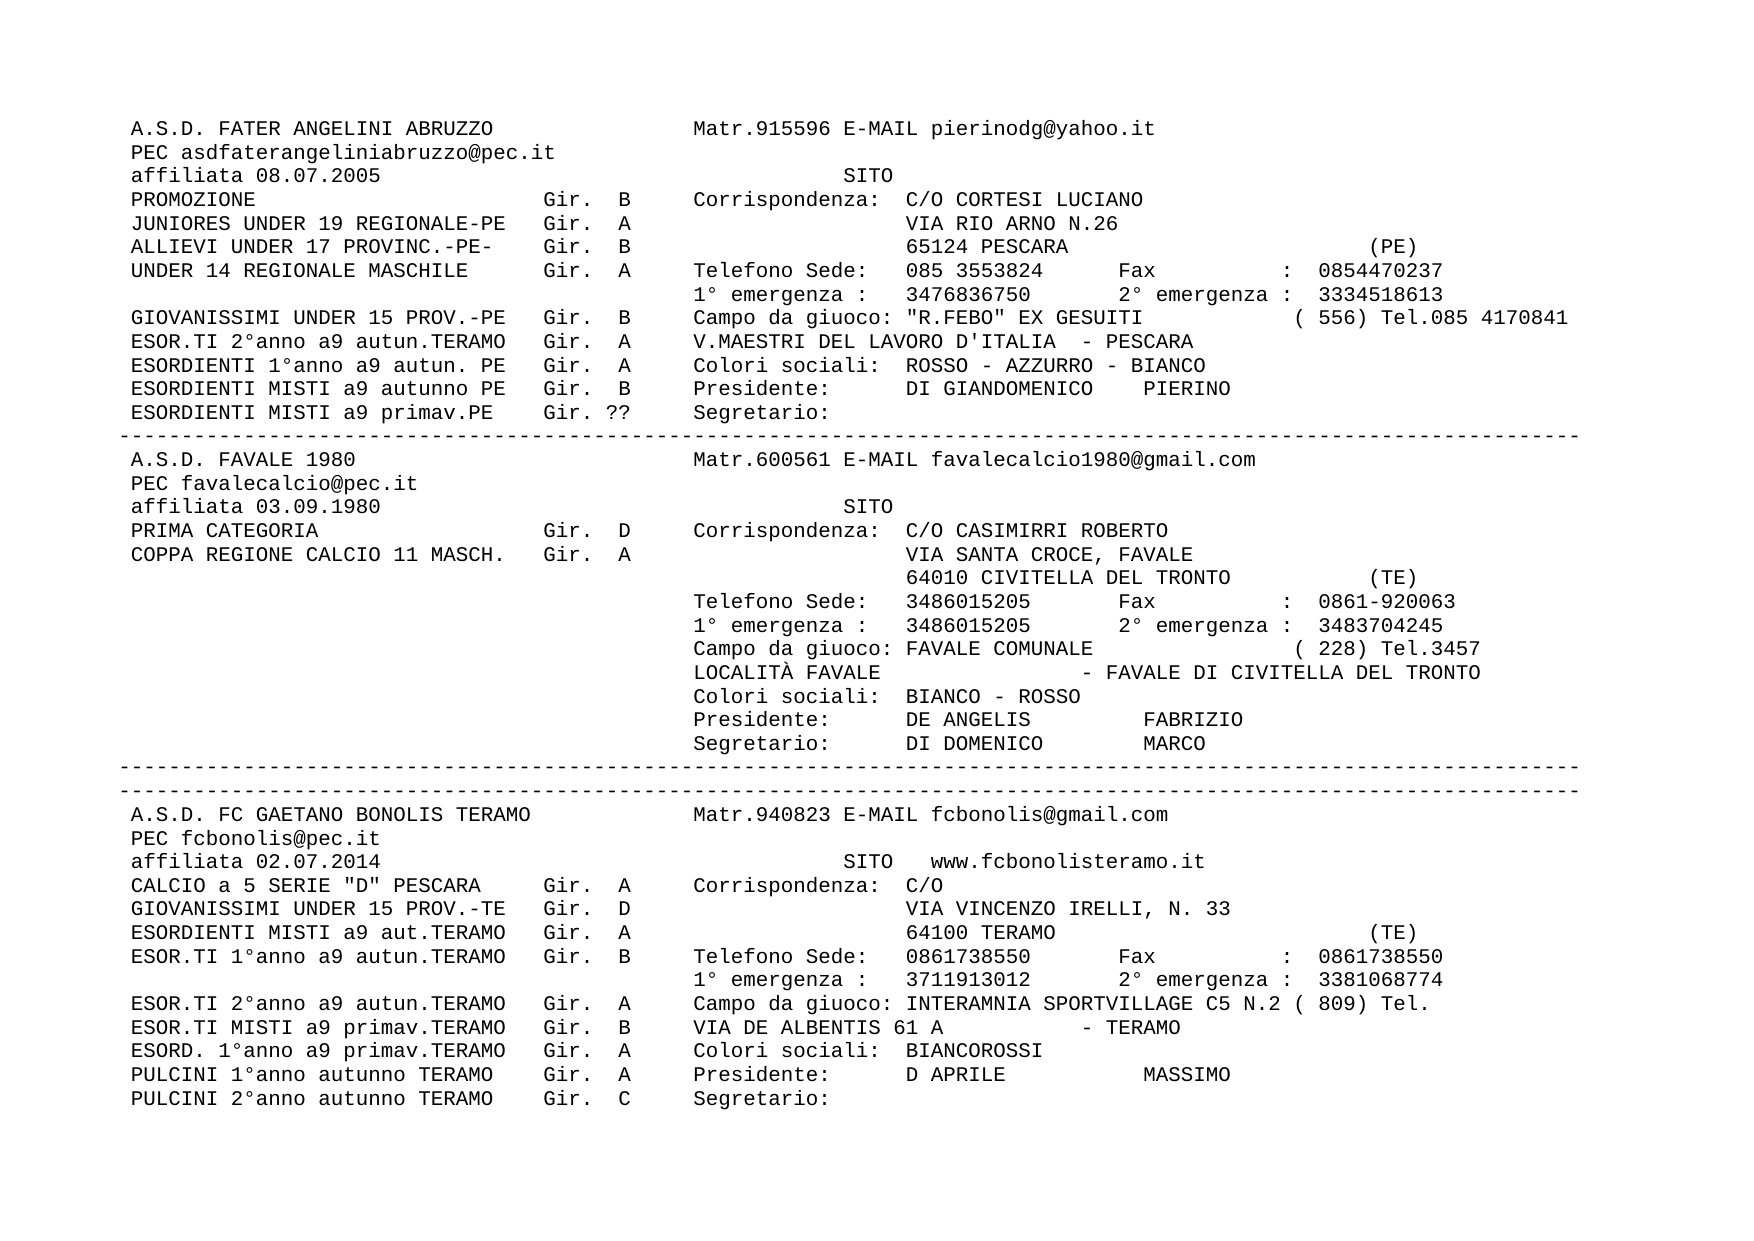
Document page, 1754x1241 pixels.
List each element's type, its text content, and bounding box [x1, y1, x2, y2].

text ESOR.TI 2°anno a9 autun.TERAMO Gir. A V.MAESTRI DEL LAVORO D'ITALIA - PESCARA [118, 331, 1606, 354]
text 1° emergenza : 3711913012 2° emergenza : 3381068774 [118, 969, 1606, 993]
text A.S.D. FAVALE 1980 Matr.600561 E-MAIL favalecalcio1980@gmail.com [118, 449, 1606, 473]
text --------------------------------------------------------------------------------------------------------------------- [118, 426, 1606, 449]
text PULCINI 1°anno autunno TERAMO Gir. A Presidente: D APRILE MASSIMO [118, 1064, 1606, 1088]
text ESOR.TI 1°anno a9 autun.TERAMO Gir. B Telefono Sede: 0861738550 Fax : 0861738550 [118, 946, 1606, 969]
text Presidente: DE ANGELIS FABRIZIO [118, 709, 1606, 733]
text Telefono Sede: 3486015205 Fax : 0861-920063 [118, 591, 1606, 615]
text LOCALITÀ FAVALE - FAVALE DI CIVITELLA DEL TRONTO [118, 662, 1606, 686]
text PRIMA CATEGORIA Gir. D Corrispondenza: C/O CASIMIRRI ROBERTO [118, 520, 1606, 544]
text ESORD. 1°anno a9 primav.TERAMO Gir. A Colori sociali: BIANCOROSSI [118, 1040, 1606, 1064]
text COPPA REGIONE CALCIO 11 MASCH. Gir. A VIA SANTA CROCE, FAVALE [118, 544, 1606, 567]
text Colori sociali: BIANCO - ROSSO [118, 686, 1606, 709]
text PEC asdfaterangeliniabruzzo@pec.it [118, 142, 1606, 165]
text CALCIO a 5 SERIE "D" PESCARA Gir. A Corrispondenza: C/O [118, 875, 1606, 898]
text A.S.D. FC GAETANO BONOLIS TERAMO Matr.940823 E-MAIL fcbonolis@gmail.com [118, 804, 1606, 827]
text A.S.D. FATER ANGELINI ABRUZZO Matr.915596 E-MAIL pierinodg@yahoo.it [118, 118, 1606, 142]
text ESOR.TI 2°anno a9 autun.TERAMO Gir. A Campo da giuoco: INTERAMNIA SPORTVILLAGE C5 N.2 ( 809) Tel. [118, 993, 1606, 1017]
text affiliata 02.07.2014 SITO www.fcbonolisteramo.it [118, 851, 1606, 875]
text --------------------------------------------------------------------------------------------------------------------- [118, 780, 1606, 804]
text PULCINI 2°anno autunno TERAMO Gir. C Segretario: [118, 1088, 1606, 1111]
text 64010 CIVITELLA DEL TRONTO (TE) [118, 567, 1606, 591]
text GIOVANISSIMI UNDER 15 PROV.-PE Gir. B Campo da giuoco: "R.FEBO" EX GESUITI ( 556) Tel.085 4170841 [118, 307, 1606, 331]
text affiliata 08.07.2005 SITO [118, 165, 1606, 189]
text ESORDIENTI MISTI a9 aut.TERAMO Gir. A 64100 TERAMO (TE) [118, 922, 1606, 946]
text ESORDIENTI MISTI a9 primav.PE Gir. ?? Segretario: [118, 402, 1606, 426]
text 1° emergenza : 3486015205 2° emergenza : 3483704245 [118, 615, 1606, 638]
text affiliata 03.09.1980 SITO [118, 496, 1606, 520]
text JUNIORES UNDER 19 REGIONALE-PE Gir. A VIA RIO ARNO N.26 [118, 213, 1606, 236]
text PROMOZIONE Gir. B Corrispondenza: C/O CORTESI LUCIANO [118, 189, 1606, 213]
text Segretario: DI DOMENICO MARCO [118, 733, 1606, 757]
text 1° emergenza : 3476836750 2° emergenza : 3334518613 [118, 284, 1606, 307]
text Campo da giuoco: FAVALE COMUNALE ( 228) Tel.3457 [118, 638, 1606, 662]
text UNDER 14 REGIONALE MASCHILE Gir. A Telefono Sede: 085 3553824 Fax : 0854470237 [118, 260, 1606, 284]
text ALLIEVI UNDER 17 PROVINC.-PE- Gir. B 65124 PESCARA (PE) [118, 236, 1606, 260]
text ESOR.TI MISTI a9 primav.TERAMO Gir. B VIA DE ALBENTIS 61 A - TERAMO [118, 1017, 1606, 1040]
text ESORDIENTI MISTI a9 autunno PE Gir. B Presidente: DI GIANDOMENICO PIERINO [118, 378, 1606, 402]
text --------------------------------------------------------------------------------------------------------------------- [118, 757, 1606, 780]
text GIOVANISSIMI UNDER 15 PROV.-TE Gir. D VIA VINCENZO IRELLI, N. 33 [118, 898, 1606, 922]
text PEC fcbonolis@pec.it [118, 827, 1606, 851]
text PEC favalecalcio@pec.it [118, 473, 1606, 496]
text ESORDIENTI 1°anno a9 autun. PE Gir. A Colori sociali: ROSSO - AZZURRO - BIANCO [118, 354, 1606, 378]
